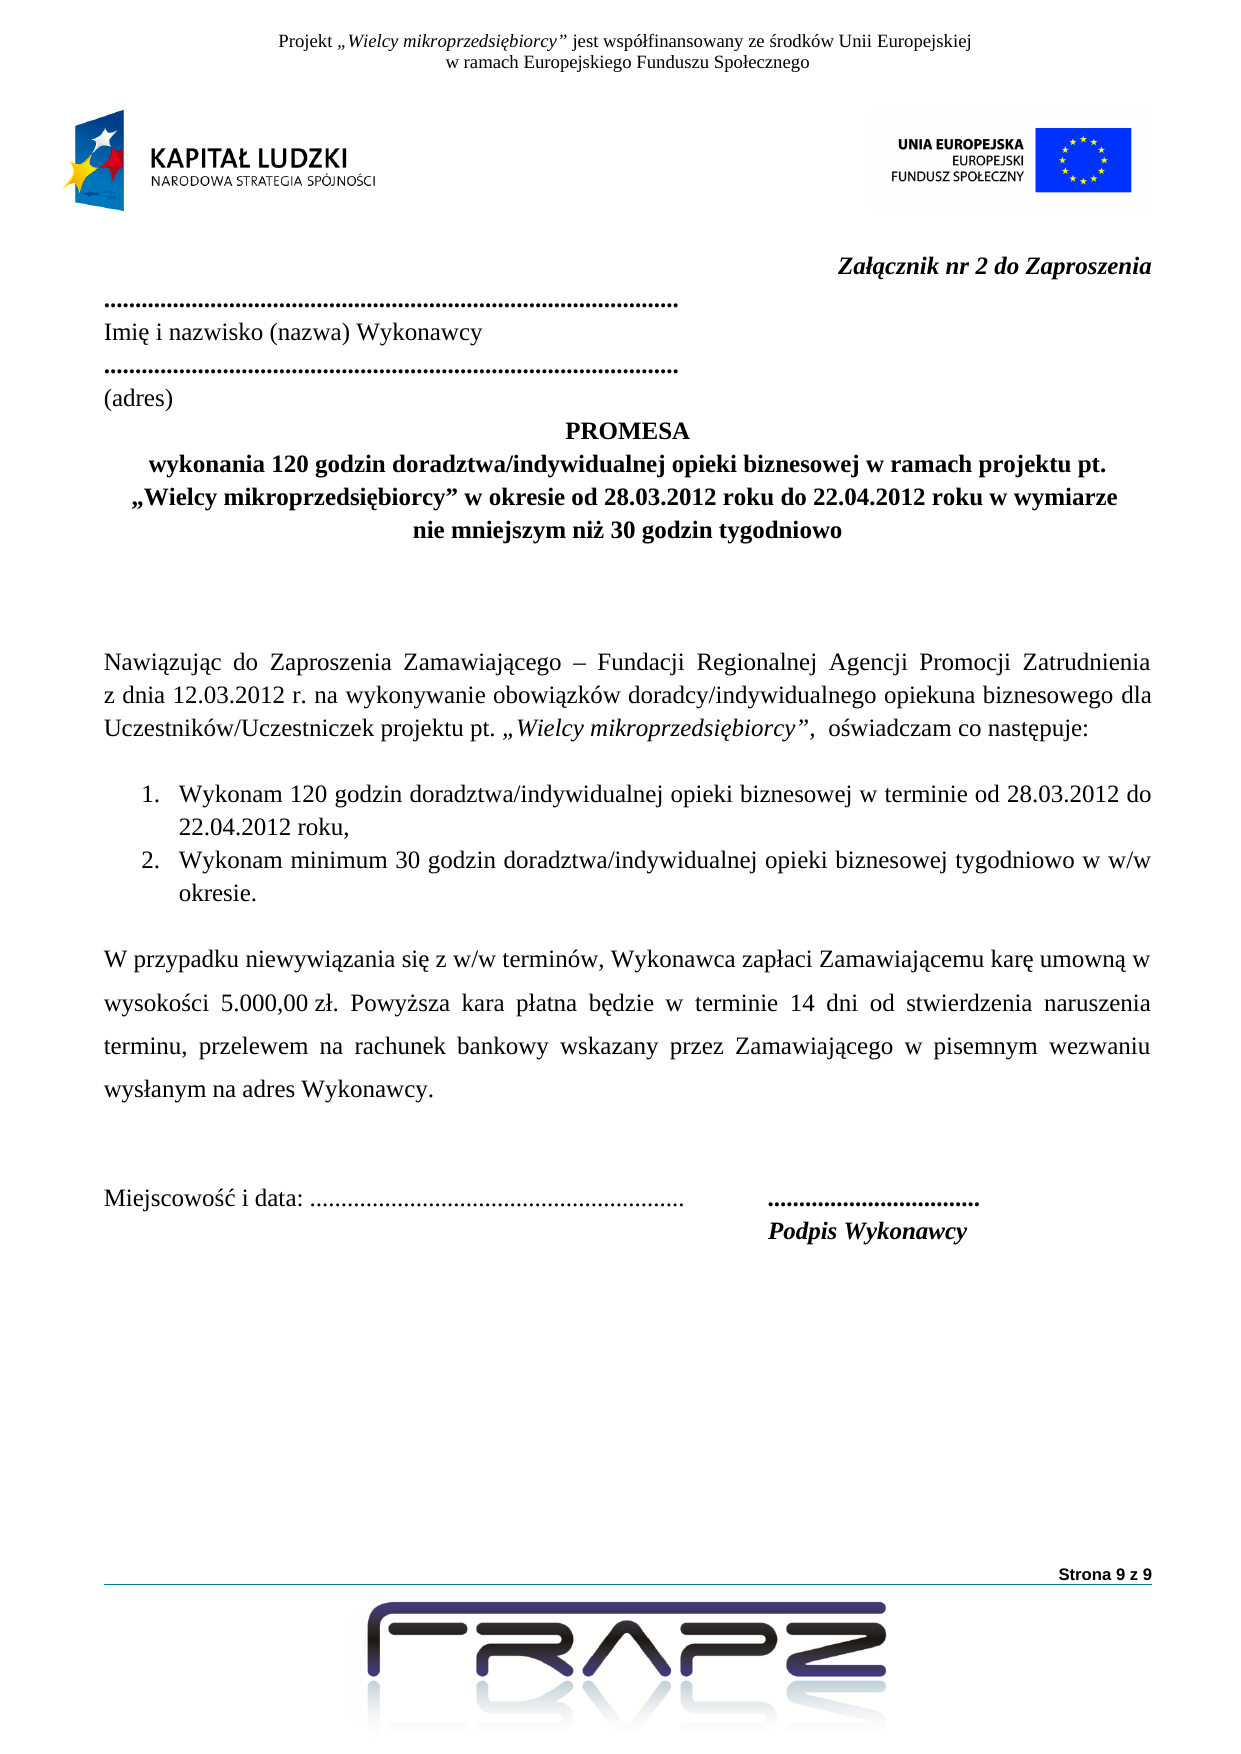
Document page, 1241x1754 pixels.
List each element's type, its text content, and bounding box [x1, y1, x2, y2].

list Wykonam 120 godzin doradztwa/indywidualnej opieki biznesowej w terminie od 28.03.2012 do 22.04.2012 roku, [141, 779, 1152, 841]
text ............................................................................................ [103, 284, 1152, 313]
text Miejscowość i data: ............................................................ .................................. [103, 1183, 1152, 1212]
text wykonania 120 godzin doradztwa/indywidualnej opieki biznesowej w ramach projektu pt. „Wielcy mikroprzedsiębiorcy” w okresie od 28.03.2012 roku do 22.04.2012 roku w wymiarze nie mniejszym niż 30 godzin tygodniowo [103, 449, 1152, 544]
text Podpis Wykonawcy [768, 1216, 1152, 1245]
picture [12, 60, 424, 261]
list Wykonam minimum 30 godzin doradztwa/indywidualnej opieki biznesowej tygodniowo w w/w okresie. [141, 845, 1152, 907]
text W przypadku niewywiązania się z w/w terminów, Wykonawca zapłaci Zamawiającemu karę umowną w wysokości 5.000,00 zł. Powyższa kara płatna będzie w terminie 14 dni od stwierdzenia naruszenia terminu, przelewem na rachunek bankowy wskazany przez Zamawiającego w pisemnym wezwaniu wysłanym na adres Wykonawcy. [103, 944, 1152, 1103]
text Imię i nazwisko (nazwa) Wykonawcy [103, 317, 1152, 346]
text PROMESA [103, 416, 1152, 445]
text (adres) [103, 383, 1152, 412]
text ............................................................................................ [103, 350, 1152, 379]
text Załącznik nr 2 do Zaproszenia [103, 251, 1152, 280]
text Nawiązując do Zaproszenia Zamawiającego – Fundacji Regionalnej Agencji Promocji Zatrudnienia z dnia 12.03.2012 r. na wykonywanie obowiązków doradcy/indywidualnego opiekuna biznesowego dla Uczestników/Uczestniczek projektu pt. „Wielcy mikroprzedsiębiorcy”, oświadczam co następuje: [103, 647, 1152, 742]
picture [869, 108, 1153, 213]
picture [350, 1599, 890, 1742]
